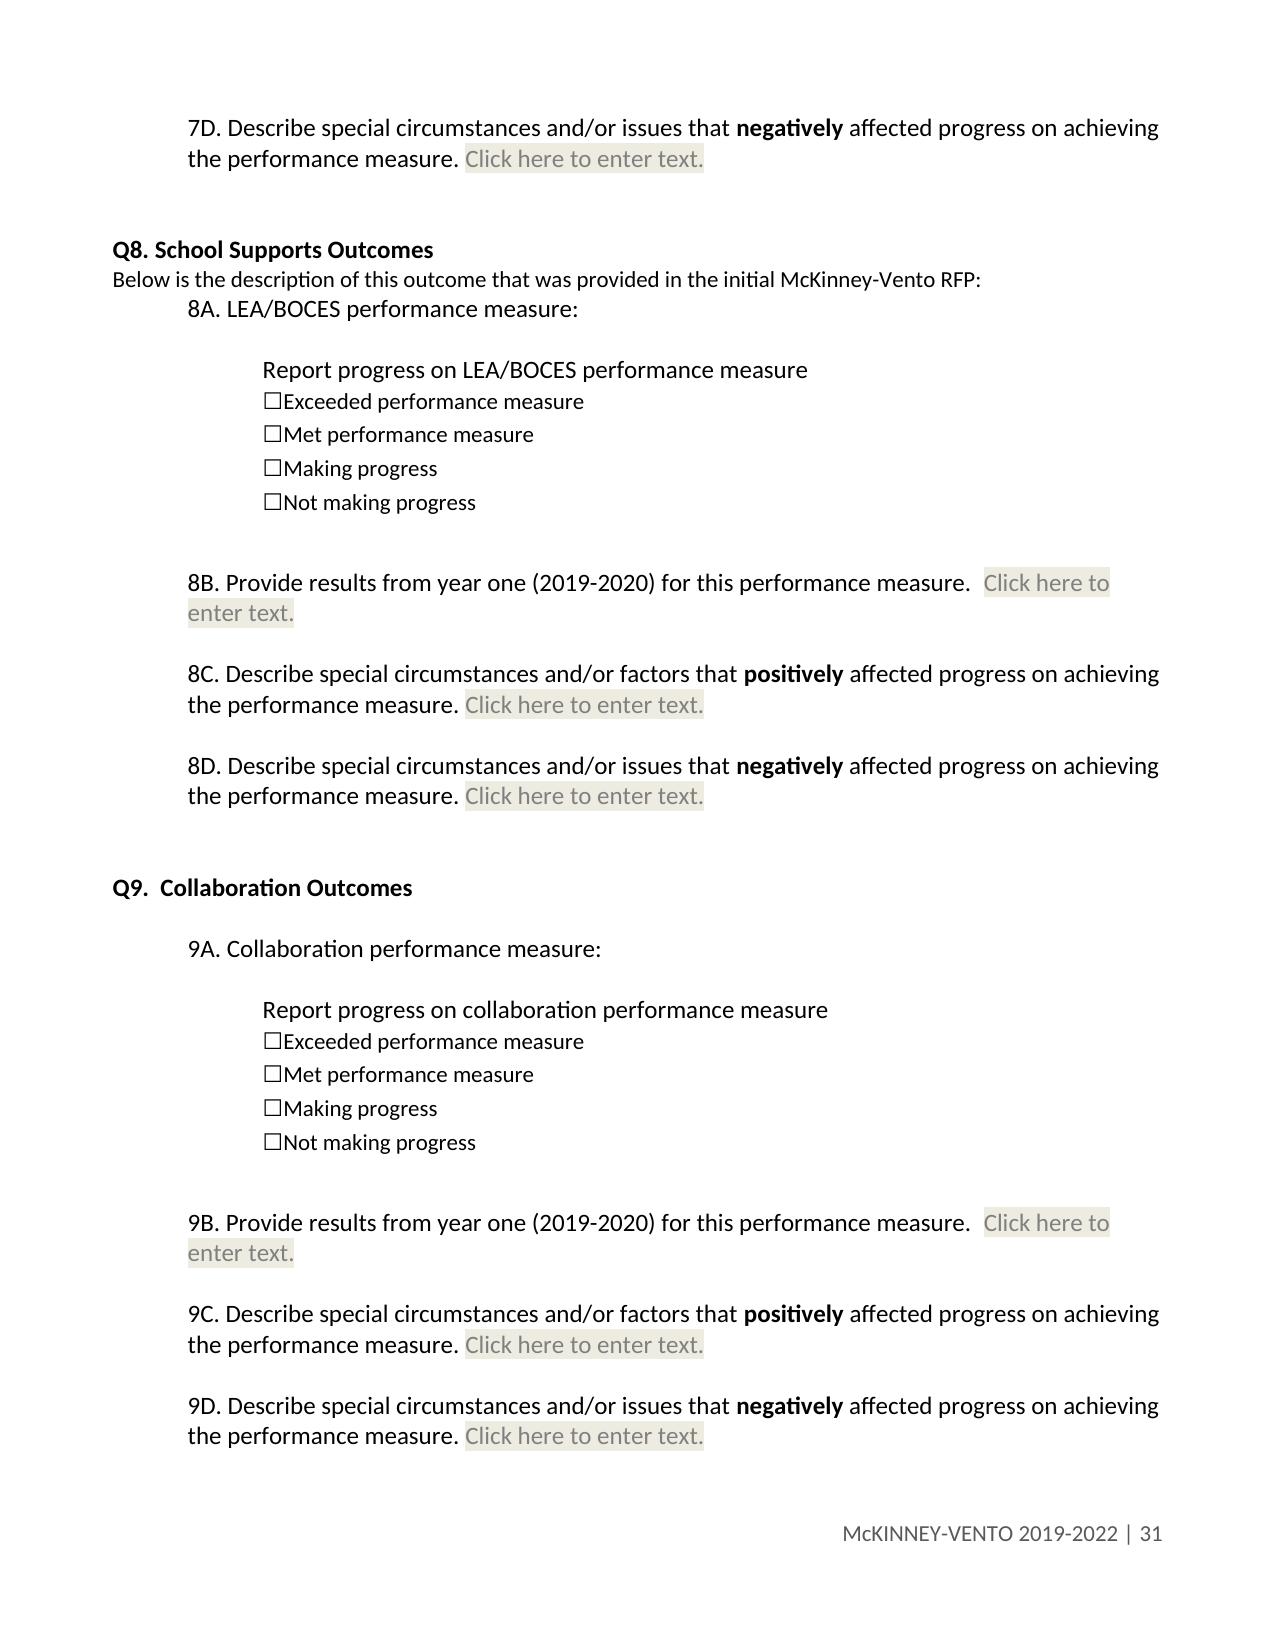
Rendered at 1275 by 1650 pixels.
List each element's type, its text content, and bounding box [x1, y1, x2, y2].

list ☐Exceeded performance measure [187, 1025, 1162, 1056]
text 9C. Describe special circumstances and/or factors that positively affected progress on achieving the performance measure. Click here to enter text. [187, 1298, 1162, 1359]
list ☐Met performance measure [187, 418, 1162, 450]
list ☐Not making progress [187, 1126, 1162, 1157]
text Below is the description of this outcome that was provided in the initial McKinney-Vento RFP: [112, 265, 1153, 293]
text 9D. Describe special circumstances and/or issues that negatively affected progress on achieving the performance measure. Click here to enter text. [187, 1390, 1162, 1451]
list ☐Exceeded performance measure [187, 385, 1162, 416]
text Report progress on collaboration performance measure [262, 994, 1162, 1025]
text Report progress on LEA/BOCES performance measure [262, 354, 1162, 385]
text 8C. Describe special circumstances and/or factors that positively affected progress on achieving the performance measure. Click here to enter text. [187, 658, 1162, 719]
text Q8. School Supports Outcomes [112, 234, 1162, 265]
list ☐Met performance measure [262, 1058, 1162, 1090]
text 8B. Provide results from year one (2019-2020) for this performance measure. Click here to enter text. [187, 567, 1162, 628]
text 9A. Collaboration performance measure: [187, 933, 1162, 964]
list ☐Making progress [187, 1092, 1162, 1123]
text Q9. Collaboration Outcomes [112, 872, 1162, 903]
text 8D. Describe special circumstances and/or issues that negatively affected progress on achieving the performance measure. Click here to enter text. [187, 750, 1162, 811]
list ☐Making progress [187, 452, 1162, 483]
text 9B. Provide results from year one (2019-2020) for this performance measure. Click here to enter text. [187, 1207, 1162, 1268]
text 8A. LEA/BOCES performance measure: [187, 293, 1162, 324]
text 7D. Describe special circumstances and/or issues that negatively affected progress on achieving the performance measure. Click here to enter text. [187, 112, 1162, 173]
list ☐Not making progress [187, 486, 1162, 517]
